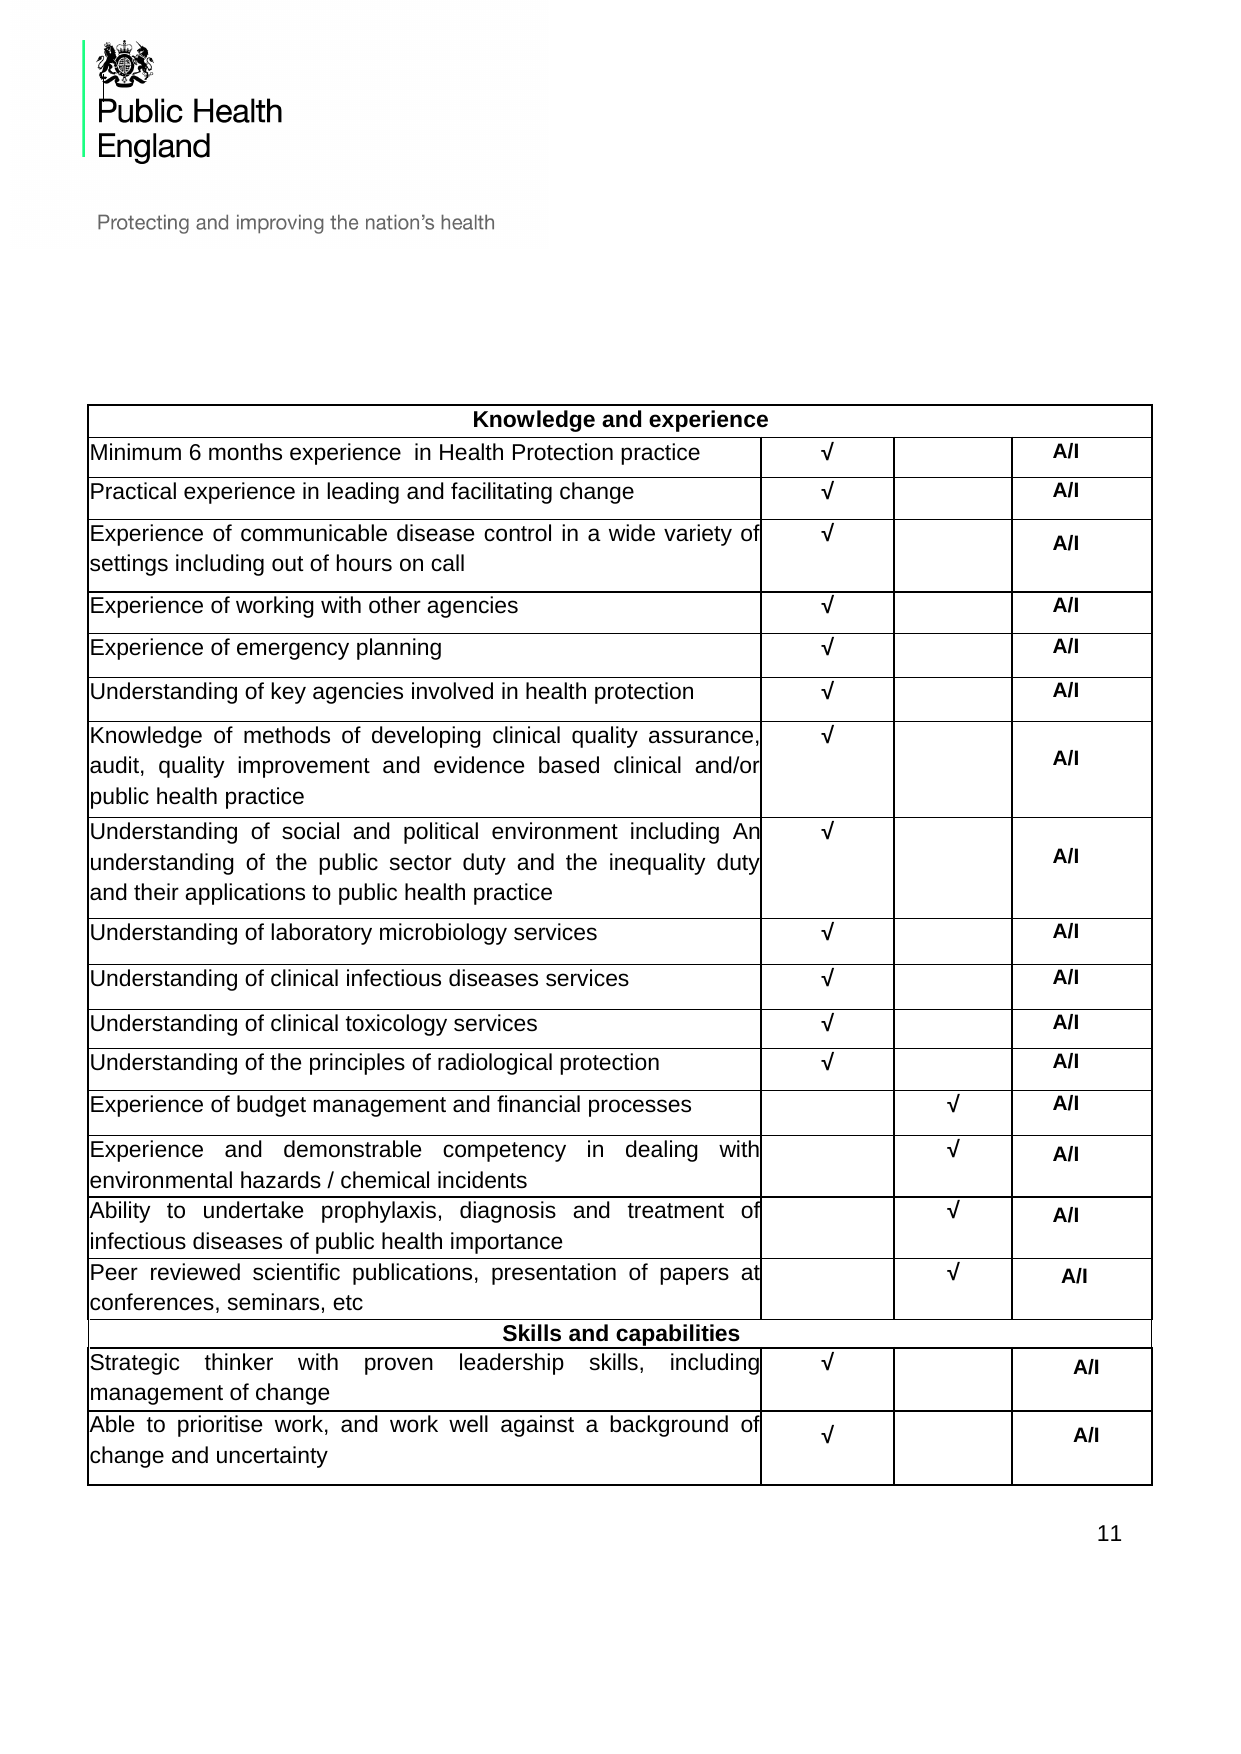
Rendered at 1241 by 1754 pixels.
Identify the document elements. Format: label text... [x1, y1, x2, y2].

table_cell [895, 1349, 1011, 1410]
table_cell √ [762, 438, 893, 477]
table_cell Experience of emergency planning [89, 634, 760, 677]
table_cell [895, 919, 1011, 963]
table_cell [762, 1198, 893, 1257]
table_cell A/I [1013, 919, 1151, 963]
table_cell √ [762, 818, 893, 917]
table_cell A/I [1013, 1349, 1151, 1410]
table_cell Peer reviewed scientific publications, presentation of papers at conferences, seminars, etc [89, 1259, 760, 1318]
table_cell A/I [1013, 1412, 1151, 1484]
table_cell √ [762, 722, 893, 817]
table_cell A/I [1013, 634, 1151, 677]
table_cell A/I [1013, 1010, 1151, 1048]
table_cell Understanding of key agencies involved in health protection [89, 678, 760, 721]
table_cell √ [762, 1349, 893, 1410]
table_cell √ [762, 1010, 893, 1048]
table_cell [895, 634, 1011, 677]
table_cell A/I [1013, 722, 1151, 817]
table_cell A/I [1013, 1049, 1151, 1090]
table_cell [895, 722, 1011, 817]
table_cell Understanding of clinical toxicology services [89, 1010, 760, 1048]
table_cell √ [762, 478, 893, 519]
table_cell [762, 1259, 893, 1318]
table_cell Experience of budget management and financial processes [89, 1091, 760, 1135]
table_cell Experience of working with other agencies [89, 593, 760, 633]
table_cell [895, 593, 1011, 633]
table_cell Understanding of laboratory microbiology services [89, 919, 760, 963]
table_cell A/I [1013, 1091, 1151, 1135]
table_cell Understanding of clinical infectious diseases services [89, 965, 760, 1009]
table_cell Understanding of the principles of radiological protection [89, 1049, 760, 1090]
table_cell A/I [1013, 478, 1151, 519]
table_cell Experience and demonstrable competency in dealing with environmental hazards / chemical incidents [89, 1136, 760, 1196]
table_cell [895, 1412, 1011, 1484]
table_cell A/I [1013, 1198, 1151, 1257]
table_cell A/I [1013, 1136, 1151, 1196]
table_cell [895, 965, 1011, 1009]
table_cell √ [762, 634, 893, 677]
table_cell √ [895, 1091, 1011, 1135]
table_cell √ [762, 678, 893, 721]
table_cell √ [762, 919, 893, 963]
table_cell A/I [1013, 818, 1151, 917]
table_cell Able to prioritise work, and work well against a background of change and uncertainty [89, 1412, 760, 1484]
picture [10, 0, 550, 249]
table_cell A/I [1013, 1259, 1151, 1318]
table_cell [895, 478, 1011, 519]
table_cell Strategic thinker with proven leadership skills, including management of change [89, 1348, 760, 1410]
table_cell √ [762, 520, 893, 591]
table_cell Knowledge and experience [89, 406, 1151, 437]
table_cell √ [762, 965, 893, 1009]
table_cell [895, 818, 1011, 917]
table_cell [762, 1136, 893, 1196]
table_cell A/I [1013, 965, 1151, 1009]
table_cell Skills and capabilities [89, 1320, 1151, 1347]
table_cell [895, 438, 1011, 477]
table_cell A/I [1013, 520, 1151, 591]
table_cell √ [762, 1412, 893, 1484]
table_cell [895, 1010, 1011, 1048]
table_cell A/I [1013, 678, 1151, 721]
table_cell Knowledge of methods of developing clinical quality assurance, audit, quality improvement and evidence based clinical and/or public health practice [89, 722, 760, 817]
table_cell A/I [1013, 438, 1151, 477]
table_cell √ [762, 1049, 893, 1090]
table_cell Understanding of social and political environment including An understanding of the public sector duty and the inequality duty and their applications to public health practice [89, 818, 760, 917]
table_cell Ability to undertake prophylaxis, diagnosis and treatment of infectious diseases of public health importance [89, 1198, 760, 1257]
table_cell Minimum 6 months experience in Health Protection practice [89, 438, 760, 477]
table_cell √ [895, 1136, 1011, 1196]
table_cell √ [895, 1259, 1011, 1318]
table_cell [895, 1049, 1011, 1090]
table_cell Practical experience in leading and facilitating change [89, 478, 760, 519]
table_cell Experience of communicable disease control in a wide variety of settings including out of hours on call [89, 520, 760, 591]
table_cell A/I [1013, 593, 1151, 633]
table_cell [762, 1091, 893, 1135]
table_cell √ [762, 593, 893, 633]
table_cell √ [895, 1198, 1011, 1257]
table_cell [895, 520, 1011, 591]
table_cell [895, 678, 1011, 721]
